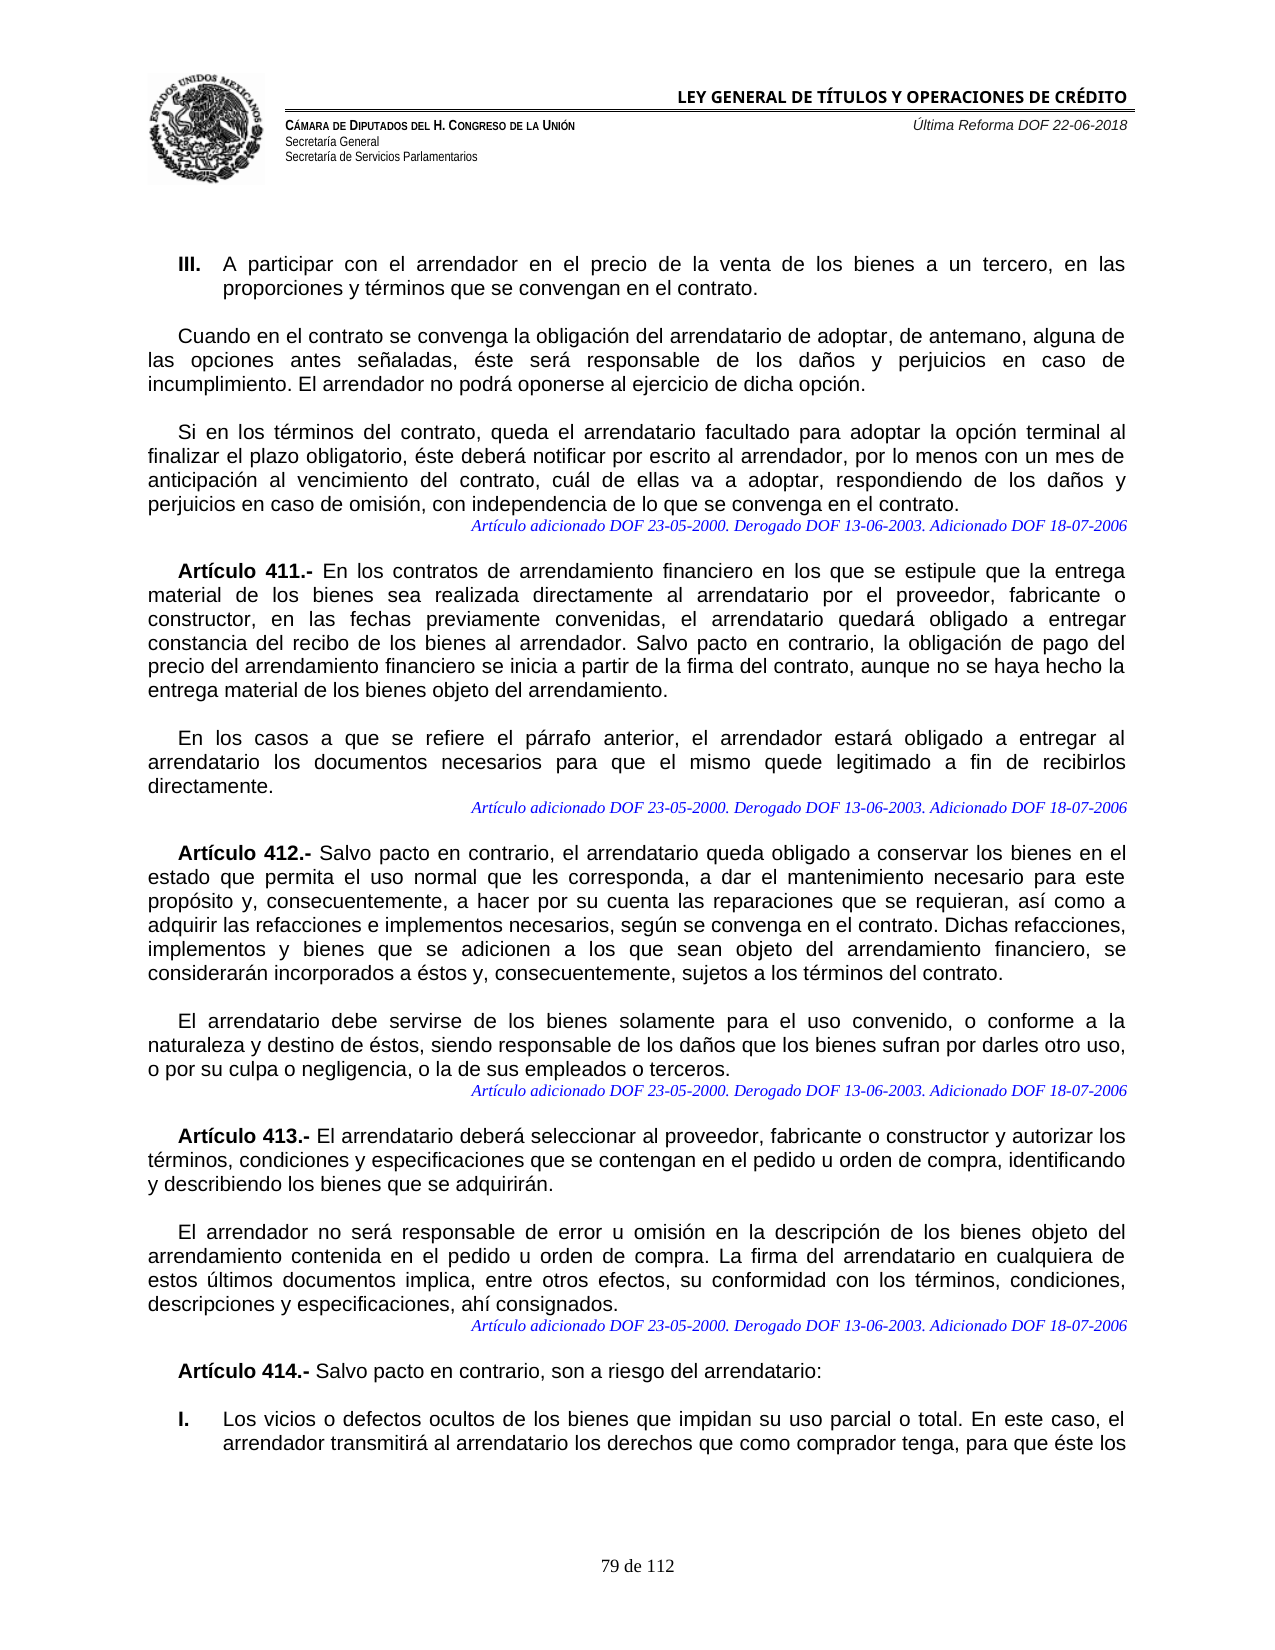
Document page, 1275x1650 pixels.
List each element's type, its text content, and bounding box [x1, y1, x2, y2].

text Artículo adicionado DOF 23-05-2000. Derogado DOF 13-06-2003. Adicionado DOF 18-07-2006 [148, 1081, 1127, 1100]
text Artículo adicionado DOF 23-05-2000. Derogado DOF 13-06-2003. Adicionado DOF 18-07-2006 [148, 515, 1127, 534]
text Si en los términos del contrato, queda el arrendatario facultado para adoptar la opción terminal al finalizar el plazo obligatorio, éste deberá notificar por escrito al arrendador, por lo menos con un mes de anticipación al vencimiento del contrato, cuál de ellas va a adoptar, respondiendo de los daños y perjuicios en caso de omisión, con independencia de lo que se convenga en el contrato. [148, 419, 1127, 515]
text El arrendador no será responsable de error u omisión en la descripción de los bienes objeto del arrendamiento contenida en el pedido u orden de compra. La firma del arrendatario en cualquiera de estos últimos documentos implica, entre otros efectos, su conformidad con los términos, condiciones, descripciones y especificaciones, ahí consignados. [148, 1220, 1127, 1316]
text Artículo 412.- Salvo pacto en contrario, el arrendatario queda obligado a conservar los bienes en el estado que permita el uso normal que les corresponda, a dar el mantenimiento necesario para este propósito y, consecuentemente, a hacer por su cuenta las reparaciones que se requieran, así como a adquirir las refacciones e implementos necesarios, según se convenga en el contrato. Dichas refacciones, implementos y bienes que se adicionen a los que sean objeto del arrendamiento financiero, se considerarán incorporados a éstos y, consecuentemente, sujetos a los términos del contrato. [148, 841, 1127, 985]
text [178, 1407, 1127, 1454]
text Artículo 411.- En los contratos de arrendamiento financiero en los que se estipule que la entrega material de los bienes sea realizada directamente al arrendatario por el proveedor, fabricante o constructor, en las fechas previamente convenidas, el arrendatario quedará obligado a entregar constancia del recibo de los bienes al arrendador. Salvo pacto en contrario, la obligación de pago del precio del arrendamiento financiero se inicia a partir de la firma del contrato, aunque no se haya hecho la entrega material de los bienes objeto del arrendamiento. [148, 558, 1127, 702]
text El arrendatario debe servirse de los bienes solamente para el uso convenido, o conforme a la naturaleza y destino de éstos, siendo responsable de los daños que los bienes sufran por darles otro uso, o por su culpa o negligencia, o la de sus empleados o terceros. [148, 1009, 1127, 1081]
text Artículo 413.- El arrendatario deberá seleccionar al proveedor, fabricante o constructor y autorizar los términos, condiciones y especificaciones que se contengan en el pedido u orden de compra, identificando y describiendo los bienes que se adquirirán. [148, 1124, 1127, 1196]
text Artículo adicionado DOF 23-05-2000. Derogado DOF 13-06-2003. Adicionado DOF 18-07-2006 [148, 798, 1127, 817]
text III. A participar con el arrendador en el precio de la venta de los bienes a un tercero, en las proporciones y términos que se convengan en el contrato. [178, 252, 1127, 300]
text Cuando en el contrato se convenga la obligación del arrendatario de adoptar, de antemano, alguna de las opciones antes señaladas, éste será responsable de los daños y perjuicios en caso de incumplimiento. El arrendador no podrá oponerse al ejercicio de dicha opción. [148, 324, 1127, 396]
text En los casos a que se refiere el párrafo anterior, el arrendador estará obligado a entregar al arrendatario los documentos necesarios para que el mismo quede legitimado a fin de recibirlos directamente. [148, 726, 1127, 798]
text Artículo adicionado DOF 23-05-2000. Derogado DOF 13-06-2003. Adicionado DOF 18-07-2006 [148, 1316, 1127, 1335]
text Artículo 414.- Salvo pacto en contrario, son a riesgo del arrendatario: [148, 1359, 1127, 1383]
